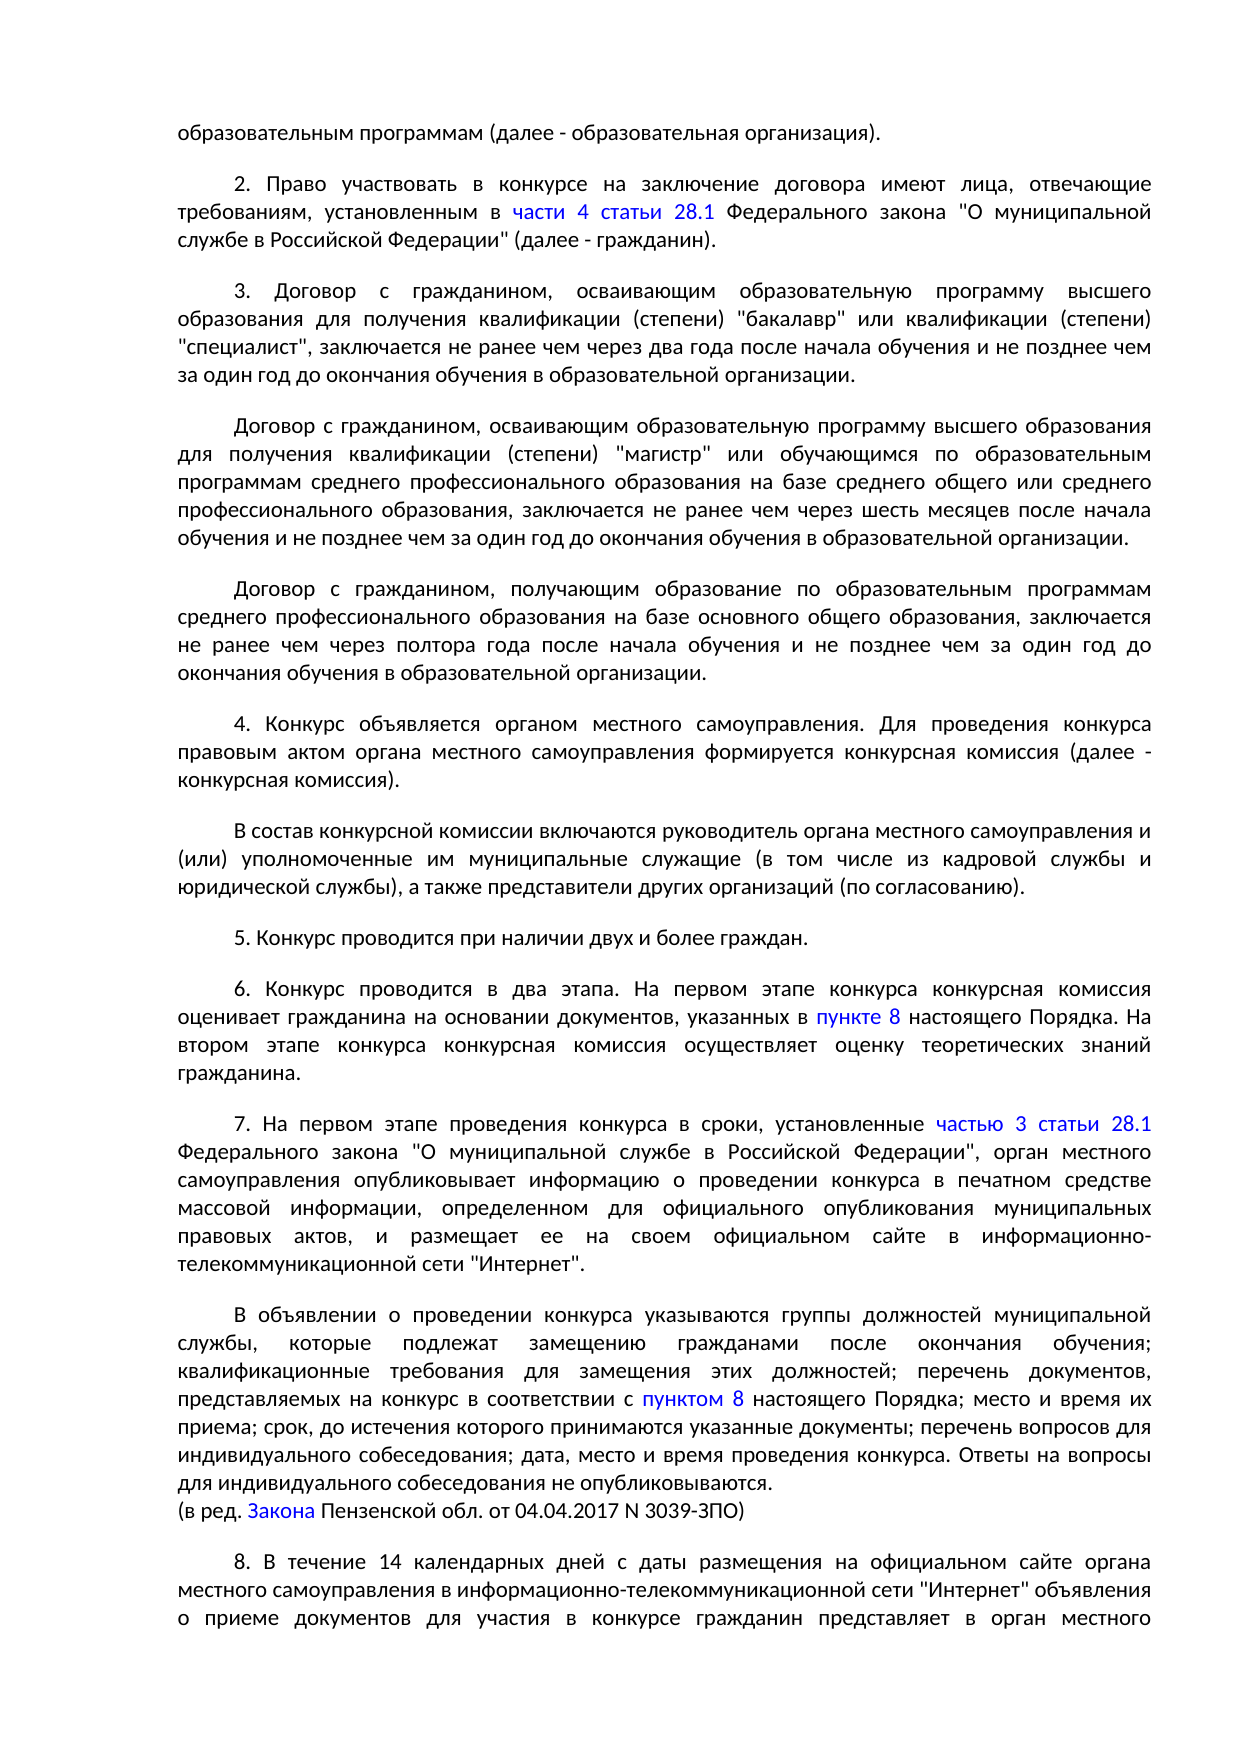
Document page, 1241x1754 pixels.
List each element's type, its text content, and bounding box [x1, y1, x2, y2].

text Договор с гражданином, получающим образование по образовательным программам среднего профессионального образования на базе основного общего образования, заключается не ранее чем через полтора года после начала обучения и не позднее чем за один год до окончания обучения в образовательной организации. [177, 574, 1152, 686]
text 5. Конкурс проводится при наличии двух и более граждан. [177, 923, 1152, 951]
text В состав конкурсной комиссии включаются руководитель органа местного самоуправления и (или) уполномоченные им муниципальные служащие (в том числе из кадровой службы и юридической службы), а также представители других организаций (по согласованию). [177, 816, 1152, 900]
text 2. Право участвовать в конкурсе на заключение договора имеют лица, отвечающие требованиям, установленным в части 4 статьи 28.1 Федерального закона "О муниципальной службе в Российской Федерации" (далее - гражданин). [177, 169, 1152, 253]
text Договор с гражданином, осваивающим образовательную программу высшего образования для получения квалификации (степени) "магистр" или обучающимся по образовательным программам среднего профессионального образования на базе среднего общего или среднего профессионального образования, заключается не ранее чем через шесть месяцев после начала обучения и не позднее чем за один год до окончания обучения в образовательной организации. [177, 411, 1152, 551]
text 7. На первом этапе проведения конкурса в сроки, установленные частью 3 статьи 28.1 Федерального закона "О муниципальной службе в Российской Федерации", орган местного самоуправления опубликовывает информацию о проведении конкурса в печатном средстве массовой информации, определенном для официального опубликования муниципальных правовых актов, и размещает ее на своем официальном сайте в информационно-телекоммуникационной сети "Интернет". [177, 1109, 1152, 1277]
text В объявлении о проведении конкурса указываются группы должностей муниципальной службы, которые подлежат замещению гражданами после окончания обучения; квалификационные требования для замещения этих должностей; перечень документов, представляемых на конкурс в соответствии с пунктом 8 настоящего Порядка; место и время их приема; срок, до истечения которого принимаются указанные документы; перечень вопросов для индивидуального собеседования; дата, место и время проведения конкурса. Ответы на вопросы для индивидуального собеседования не опубликовываются. [177, 1300, 1152, 1496]
text (в ред. Закона Пензенской обл. от 04.04.2017 N 3039-ЗПО) [177, 1496, 1152, 1524]
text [177, 118, 1152, 146]
text 6. Конкурс проводится в два этапа. На первом этапе конкурса конкурсная комиссия оценивает гражданина на основании документов, указанных в пункте 8 настоящего Порядка. На втором этапе конкурса конкурсная комиссия осуществляет оценку теоретических знаний гражданина. [177, 974, 1152, 1086]
text 4. Конкурс объявляется органом местного самоуправления. Для проведения конкурса правовым актом органа местного самоуправления формируется конкурсная комиссия (далее - конкурсная комиссия). [177, 709, 1152, 793]
text 3. Договор с гражданином, осваивающим образовательную программу высшего образования для получения квалификации (степени) "бакалавр" или квалификации (степени) "специалист", заключается не ранее чем через два года после начала обучения и не позднее чем за один год до окончания обучения в образовательной организации. [177, 276, 1152, 388]
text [177, 1547, 1152, 1631]
